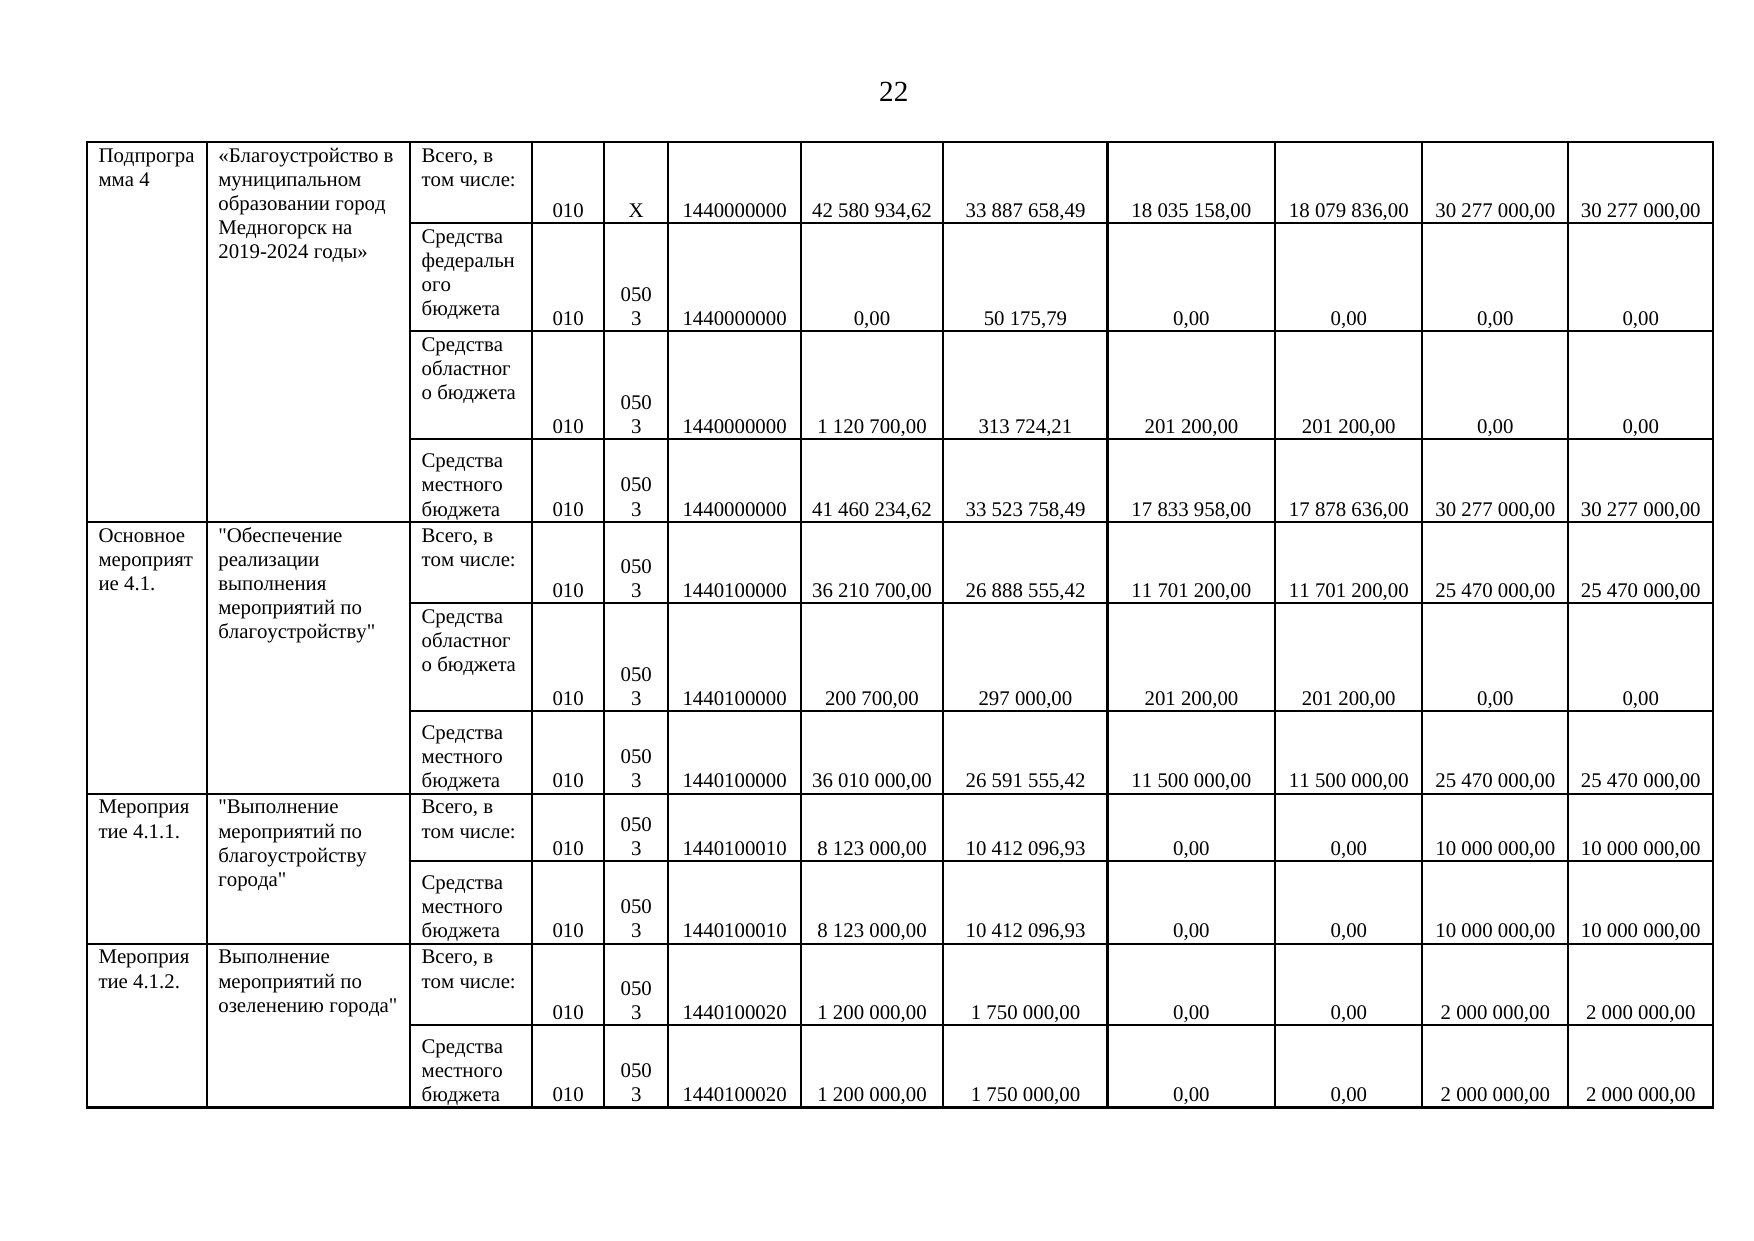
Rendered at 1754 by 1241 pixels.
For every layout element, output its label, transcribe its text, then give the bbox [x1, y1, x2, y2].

table_cell 26 591 555,42 [944, 712, 1106, 792]
table_cell 0503 [605, 224, 667, 330]
table_cell 0,00 [1109, 862, 1274, 942]
table_cell 0503 [605, 440, 667, 521]
table_cell Средства местного бюджета [411, 712, 531, 792]
table_cell 8 123 000,00 [802, 795, 942, 859]
table_cell Всего, в том числе: [411, 795, 531, 859]
table_cell Всего, в том числе: [411, 143, 531, 222]
table_cell 010 [533, 1026, 603, 1106]
table_cell 200 700,00 [802, 604, 942, 709]
table_cell 1 200 000,00 [802, 945, 942, 1024]
table_cell 0503 [605, 332, 667, 438]
table_cell 1440100020 [669, 945, 800, 1024]
table_cell 1 200 000,00 [802, 1026, 942, 1106]
table_cell 26 888 555,42 [944, 523, 1106, 602]
table_cell 25 470 000,00 [1569, 523, 1712, 602]
table_cell 25 470 000,00 [1569, 712, 1712, 792]
table_cell 30 277 000,00 [1423, 143, 1567, 222]
table_cell 17 833 958,00 [1109, 440, 1274, 521]
table_cell 0503 [605, 604, 667, 709]
table_cell 25 470 000,00 [1423, 523, 1567, 602]
table_cell «Благоустройство в муниципальном образовании город Медногорск на 2019-2024 годы» [208, 143, 409, 521]
table_cell Основное мероприятие 4.1. [88, 523, 206, 792]
table_cell 0,00 [1109, 795, 1274, 859]
table_cell 30 277 000,00 [1569, 143, 1712, 222]
table_cell 0,00 [1276, 1026, 1421, 1106]
table_cell 10 000 000,00 [1423, 795, 1567, 859]
table_cell 010 [533, 224, 603, 330]
table_cell 201 200,00 [1276, 332, 1421, 438]
table_cell 18 035 158,00 [1109, 143, 1274, 222]
table_cell Средства федерального бюджета [411, 224, 531, 330]
table_cell 10 000 000,00 [1423, 862, 1567, 942]
table_cell Подпрограмма 4 [88, 143, 206, 521]
table_cell "Обеспечение реализации выполнения мероприятий по благоустройству" [208, 523, 409, 792]
table_cell Всего, в том числе: [411, 523, 531, 602]
table_cell 0503 [605, 712, 667, 792]
table_cell 1440000000 [669, 224, 800, 330]
table_cell 1440100020 [669, 1026, 800, 1106]
table_cell 0503 [605, 523, 667, 602]
table_cell 010 [533, 440, 603, 521]
table_cell 11 500 000,00 [1109, 712, 1274, 792]
table_cell 0,00 [1276, 224, 1421, 330]
table_cell 0503 [605, 945, 667, 1024]
table_cell 313 724,21 [944, 332, 1106, 438]
table_cell 8 123 000,00 [802, 862, 942, 942]
table_cell 10 412 096,93 [944, 862, 1106, 942]
table_cell 010 [533, 143, 603, 222]
table_cell 36 010 000,00 [802, 712, 942, 792]
table_cell 50 175,79 [944, 224, 1106, 330]
table_cell 0,00 [1423, 332, 1567, 438]
table_cell 10 000 000,00 [1569, 862, 1712, 942]
table_cell 42 580 934,62 [802, 143, 942, 222]
table_cell 0,00 [1569, 224, 1712, 330]
table_cell 0,00 [802, 224, 942, 330]
table_cell 1440100000 [669, 604, 800, 709]
table_cell 0,00 [1569, 332, 1712, 438]
table_cell 1440000000 [669, 440, 800, 521]
table_cell 010 [533, 712, 603, 792]
table_cell 11 701 200,00 [1276, 523, 1421, 602]
table_cell 1440100000 [669, 712, 800, 792]
table_cell 0,00 [1109, 224, 1274, 330]
table_cell 010 [533, 604, 603, 709]
table_cell 0,00 [1423, 224, 1567, 330]
table_cell 0,00 [1423, 604, 1567, 709]
table_cell 1440100000 [669, 523, 800, 602]
table_cell 010 [533, 795, 603, 859]
table_cell 10 412 096,93 [944, 795, 1106, 859]
table_cell 30 277 000,00 [1423, 440, 1567, 521]
table_cell 0,00 [1109, 1026, 1274, 1106]
table_cell 33 887 658,49 [944, 143, 1106, 222]
table_cell 2 000 000,00 [1423, 945, 1567, 1024]
table_cell 0,00 [1569, 604, 1712, 709]
table_cell Средства местного бюджета [411, 440, 531, 521]
table_cell 33 523 758,49 [944, 440, 1106, 521]
table_cell 201 200,00 [1109, 604, 1274, 709]
table_cell 1440100010 [669, 795, 800, 859]
table_cell 010 [533, 862, 603, 942]
table_cell 17 878 636,00 [1276, 440, 1421, 521]
table_cell Выполнение мероприятий по озеленению города" [208, 945, 409, 1106]
table_cell 201 200,00 [1276, 604, 1421, 709]
table_cell 1440000000 [669, 332, 800, 438]
table_cell 2 000 000,00 [1569, 1026, 1712, 1106]
table_cell Средства областного бюджета [411, 332, 531, 438]
table_cell 0503 [605, 1026, 667, 1106]
table_cell 010 [533, 945, 603, 1024]
table_cell 18 079 836,00 [1276, 143, 1421, 222]
table_cell 0,00 [1276, 945, 1421, 1024]
table_cell 30 277 000,00 [1569, 440, 1712, 521]
table_cell 010 [533, 523, 603, 602]
table_cell 0,00 [1276, 862, 1421, 942]
table_cell 2 000 000,00 [1569, 945, 1712, 1024]
table_cell 0503 [605, 862, 667, 942]
table_cell 1440100010 [669, 862, 800, 942]
table_cell 1 750 000,00 [944, 1026, 1106, 1106]
table_cell Х [605, 143, 667, 222]
table_cell 010 [533, 332, 603, 438]
table_cell Мероприятие 4.1.2. [88, 945, 206, 1106]
table_cell 0503 [605, 795, 667, 859]
table_cell 1 750 000,00 [944, 945, 1106, 1024]
table_cell Всего, в том числе: [411, 945, 531, 1024]
table_cell 2 000 000,00 [1423, 1026, 1567, 1106]
table_cell 11 500 000,00 [1276, 712, 1421, 792]
table_cell 1 120 700,00 [802, 332, 942, 438]
table_cell Средства местного бюджета [411, 1026, 531, 1106]
table_cell Средства местного бюджета [411, 862, 531, 942]
table_cell 41 460 234,62 [802, 440, 942, 521]
table_cell 0,00 [1276, 795, 1421, 859]
table_cell 11 701 200,00 [1109, 523, 1274, 602]
table_cell Средства областного бюджета [411, 604, 531, 709]
table_cell "Выполнение мероприятий по благоустройству города" [208, 795, 409, 942]
table_cell 0,00 [1109, 945, 1274, 1024]
table_cell 25 470 000,00 [1423, 712, 1567, 792]
table_cell 297 000,00 [944, 604, 1106, 709]
table_cell Мероприятие 4.1.1. [88, 795, 206, 942]
table_cell 36 210 700,00 [802, 523, 942, 602]
table_cell 1440000000 [669, 143, 800, 222]
table_cell 10 000 000,00 [1569, 795, 1712, 859]
table_cell 201 200,00 [1109, 332, 1274, 438]
